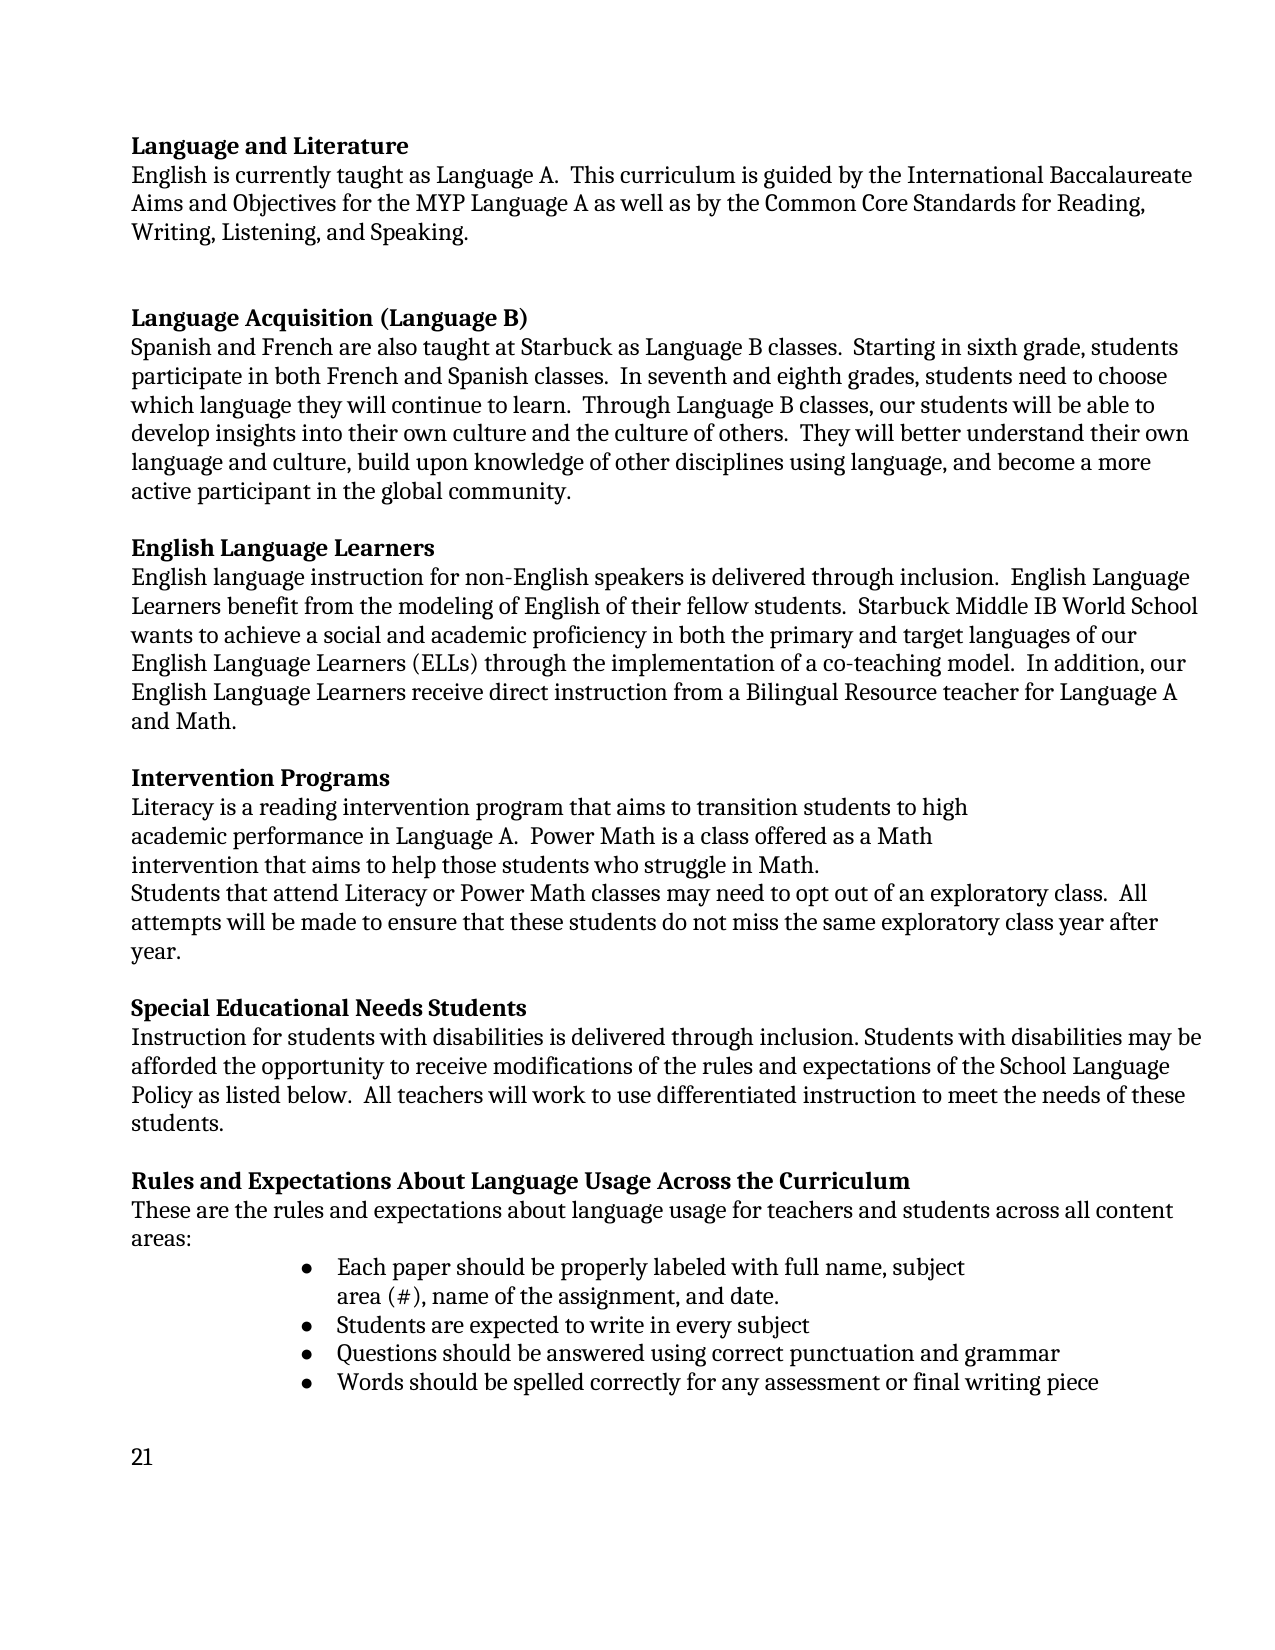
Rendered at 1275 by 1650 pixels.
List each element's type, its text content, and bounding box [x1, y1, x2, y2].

list Students are expected to write in every subject [299, 1311, 1209, 1339]
list Questions should be answered using correct punctuation and grammar [299, 1339, 1209, 1368]
text Language Acquisition (Language B) [131, 304, 1209, 333]
text Intervention Programs [131, 764, 1209, 793]
text area (#), name of the assignment, and date. [337, 1282, 1209, 1311]
text English Language Learners [131, 534, 1209, 563]
text intervention that aims to help those students who struggle in Math. [131, 851, 1209, 879]
text Language and Literature [131, 132, 1209, 161]
text Students that attend Literacy or Power Math classes may need to opt out of an exploratory class. All attempts will be made to ensure that these students do not miss the same exploratory class year after year. [131, 879, 1209, 966]
text Special Educational Needs Students [131, 994, 1209, 1023]
text academic performance in Language A. Power Math is a class offered as a Math [131, 822, 1209, 851]
text These are the rules and expectations about language usage for teachers and students across all content areas: [131, 1196, 1209, 1253]
list Words should be spelled correctly for any assessment or final writing piece [299, 1368, 1209, 1397]
text Instruction for students with disabilities is delivered through inclusion. Students with disabilities may be afforded the opportunity to receive modifications of the rules and expectations of the School Language Policy as listed below. All teachers will work to use differentiated instruction to meet the needs of these students. [131, 1023, 1209, 1138]
text English is currently taught as Language A. This curriculum is guided by the International Baccalaureate Aims and Objectives for the MYP Language A as well as by the Common Core Standards for Reading, Writing, Listening, and Speaking. [131, 161, 1209, 247]
text Spanish and French are also taught at Starbuck as Language B classes. Starting in sixth grade, students participate in both French and Spanish classes. In seventh and eighth grades, students need to choose which language they will continue to learn. Through Language B classes, our students will be able to develop insights into their own culture and the culture of others. They will better understand their own language and culture, build upon knowledge of other disciplines using language, and become a more active participant in the global community. [131, 333, 1209, 506]
list Each paper should be properly labeled with full name, subject [299, 1253, 1209, 1282]
text Rules and Expectations About Language Usage Across the Curriculum [131, 1167, 1209, 1196]
text English language instruction for non-English speakers is delivered through inclusion. English Language Learners benefit from the modeling of English of their fellow students. Starbuck Middle IB World School wants to achieve a social and academic proficiency in both the primary and target languages of our English Language Learners (ELLs) through the implementation of a co-teaching model. In addition, our English Language Learners receive direct instruction from a Bilingual Resource teacher for Language A and Math. [131, 563, 1209, 736]
text Literacy is a reading intervention program that aims to transition students to high [131, 793, 1209, 822]
